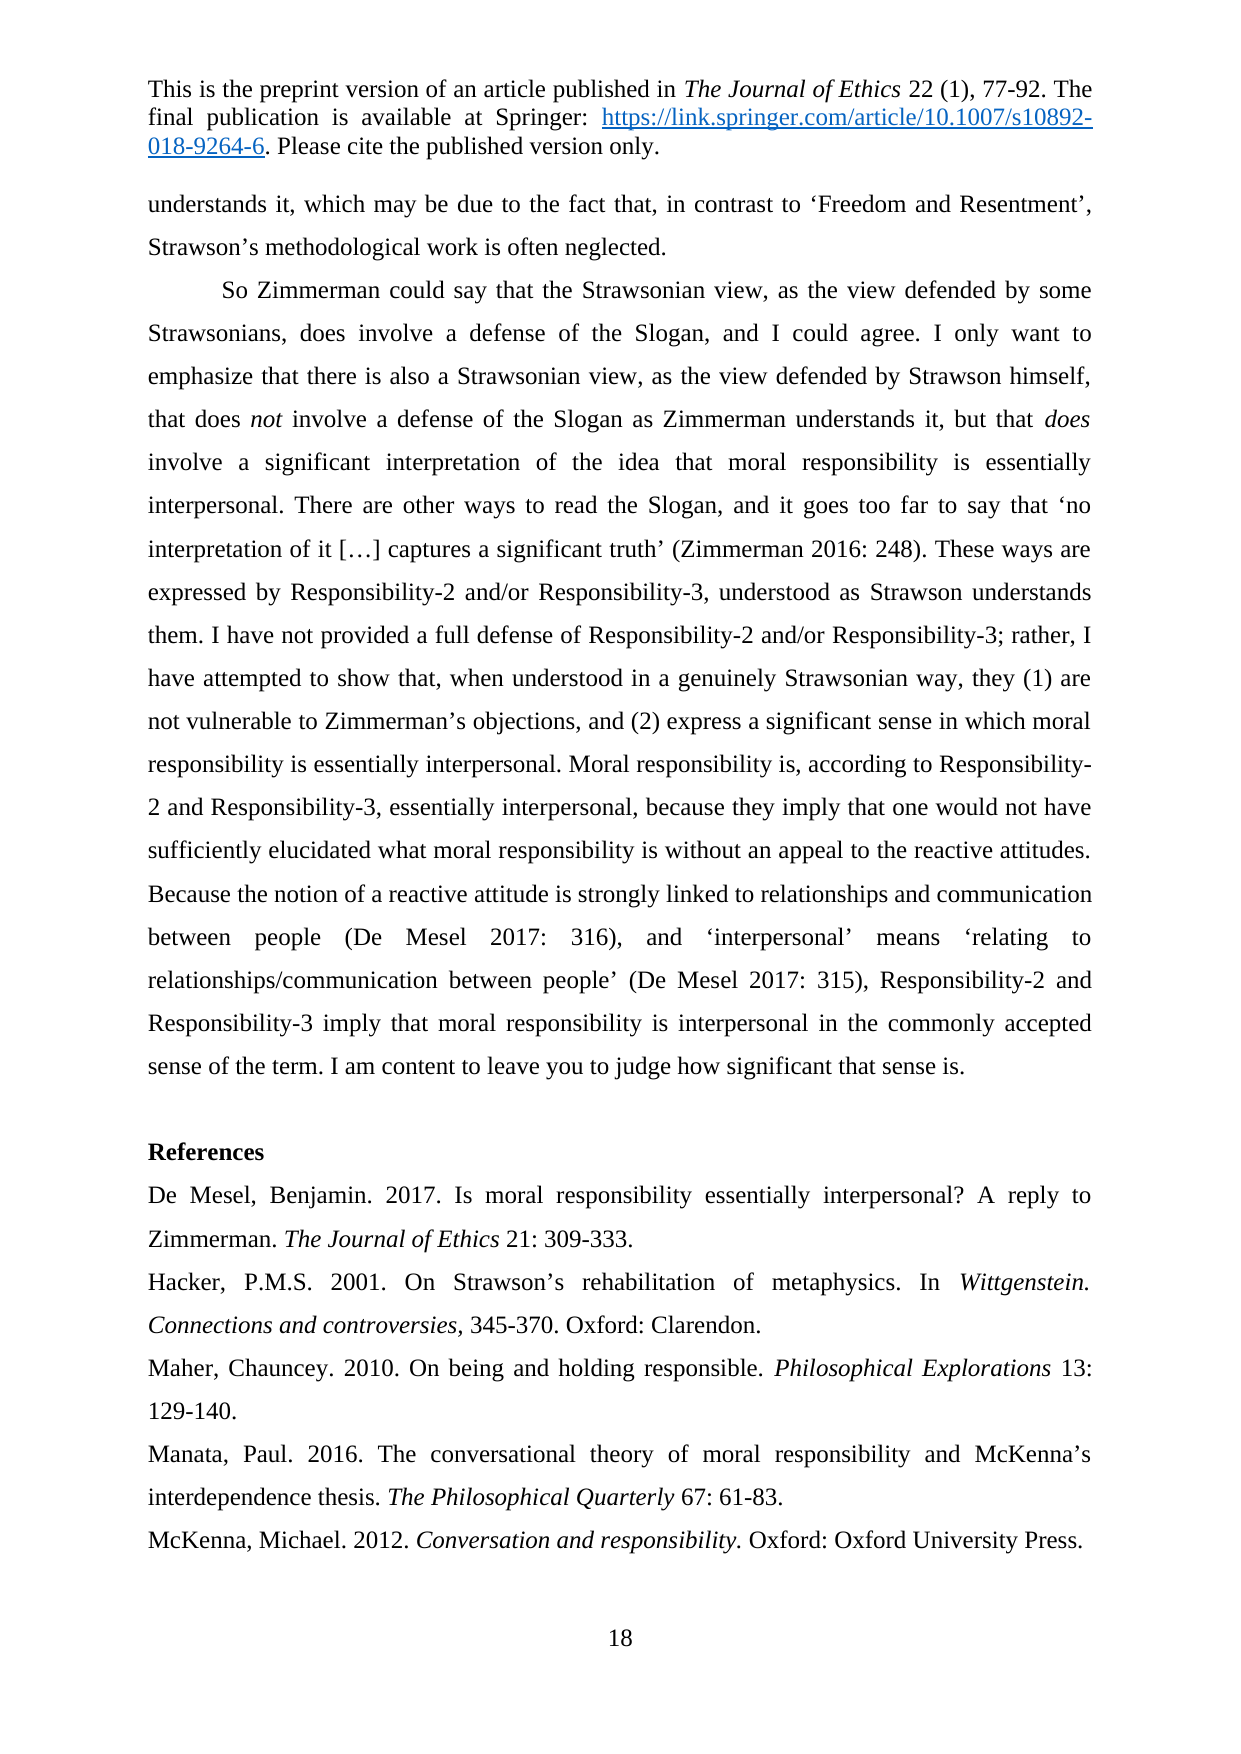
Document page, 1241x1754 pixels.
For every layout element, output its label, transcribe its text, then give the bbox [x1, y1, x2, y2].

text References [148, 1137, 1093, 1166]
text Hacker, P.M.S. 2001. On Strawson’s rehabilitation of metaphysics. In Wittgenstein. Connections and controversies, 345-370. Oxford: Clarendon. [148, 1267, 1093, 1339]
text Manata, Paul. 2016. The conversational theory of moral responsibility and McKenna’s interdependence thesis. The Philosophical Quarterly 67: 61-83. [148, 1439, 1093, 1511]
text De Mesel, Benjamin. 2017. Is moral responsibility essentially interpersonal? A reply to Zimmerman. The Journal of Ethics 21: 309-333. [148, 1181, 1093, 1252]
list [148, 189, 1093, 261]
list So Zimmerman could say that the Strawsonian view, as the view defended by some Strawsonians, does involve a defense of the Slogan, and I could agree. I only want to emphasize that there is also a Strawsonian view, as the view defended by Strawson himself, that does not involve a defense of the Slogan as Zimmerman understands it, but that does involve a significant interpretation of the idea that moral responsibility is essentially interpersonal. There are other ways to read the Slogan, and it goes too far to say that ‘no interpretation of it […] captures a significant truth’ (Zimmerman 2016: 248). These ways are expressed by Responsibility-2 and/or Responsibility-3, understood as Strawson understands them. I have not provided a full defense of Responsibility-2 and/or Responsibility-3; rather, I have attempted to show that, when understood in a genuinely Strawsonian way, they (1) are not vulnerable to Zimmerman’s objections, and (2) express a significant sense in which moral responsibility is essentially interpersonal. Moral responsibility is, according to Responsibility-2 and Responsibility-3, essentially interpersonal, because they imply that one would not have sufficiently elucidated what moral responsibility is without an appeal to the reactive attitudes. Because the notion of a reactive attitude is strongly linked to relationships and communication between people (De Mesel 2017: 316), and ‘interpersonal’ means ‘relating to relationships/communication between people’ (De Mesel 2017: 315), Responsibility-2 and Responsibility-3 imply that moral responsibility is interpersonal in the commonly accepted sense of the term. I am content to leave you to judge how significant that sense is. [148, 275, 1093, 1080]
text Maher, Chauncey. 2010. On being and holding responsible. Philosophical Explorations 13: 129-140. [148, 1353, 1093, 1425]
text McKenna, Michael. 2012. Conversation and responsibility. Oxford: Oxford University Press. [148, 1526, 1093, 1554]
